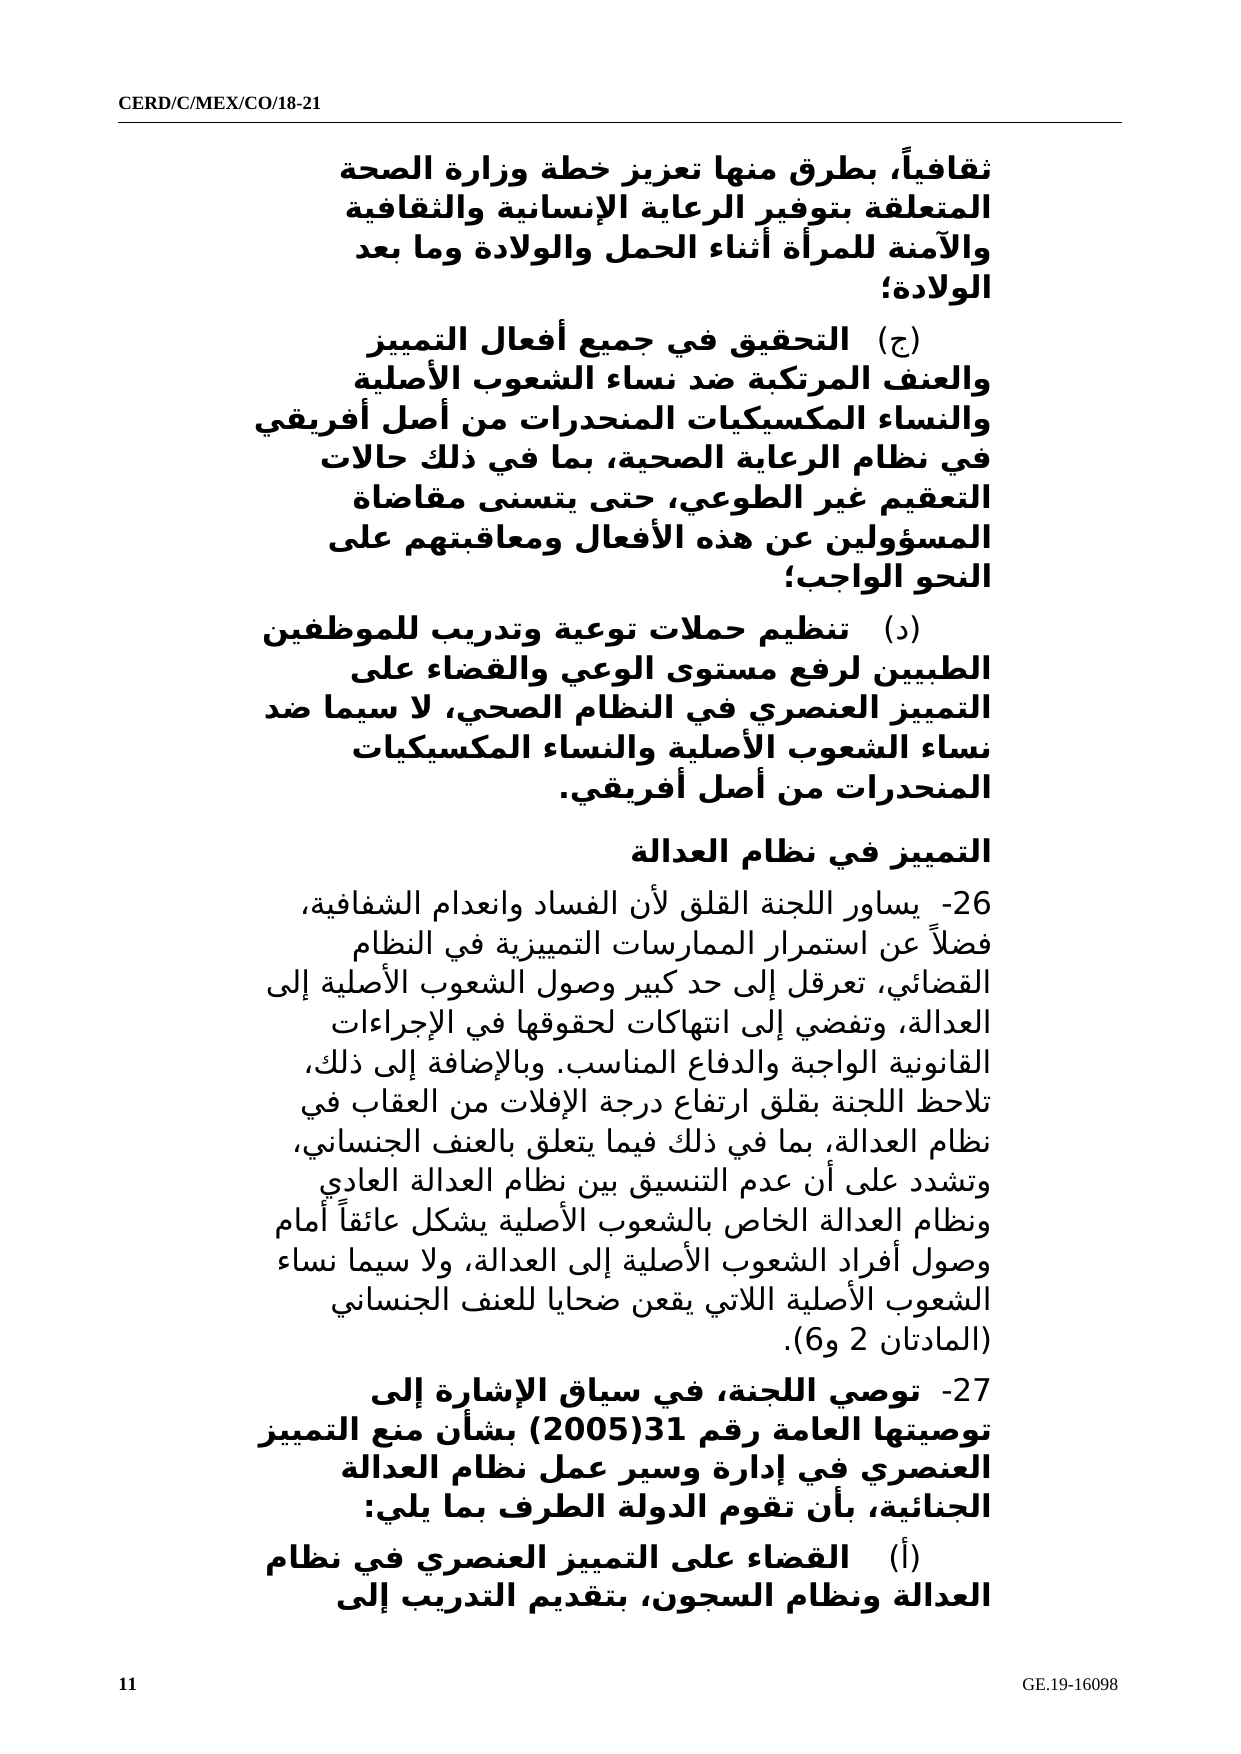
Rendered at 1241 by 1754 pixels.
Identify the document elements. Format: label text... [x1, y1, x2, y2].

text التمييز في نظام العدالة [248, 831, 1122, 871]
text (ج) التحقيق في جميع أفعال التمييز والعنف المرتكبة ضد نساء الشعوب الأصلية والنساء المكسيكيات المنحدرات من أصل أفريقي في نظام الرعاية الصحية، بما في ذلك حالات التعقيم غير الطوعي، حتى يتسنى مقاضاة المسؤولين عن هذه الأفعال ومعاقبتهم على النحو الواجب؛ [248, 318, 992, 596]
text 26- يساور اللجنة القلق لأن الفساد وانعدام الشفافية، فضلاً عن استمرار الممارسات التمييزية في النظام القضائي، تعرقل إلى حد كبير وصول الشعوب الأصلية إلى العدالة، وتفضي إلى انتهاكات لحقوقها في الإجراءات القانونية الواجبة والدفاع المناسب. وبالإضافة إلى ذلك، تلاحظ اللجنة بقلق ارتفاع درجة الإفلات من العقاب في نظام العدالة، بما في ذلك فيما يتعلق بالعنف الجنساني، وتشدد على أن عدم التنسيق بين نظام العدالة العادي ونظام العدالة الخاص بالشعوب الأصلية يشكل عائقاً أمام وصول أفراد الشعوب الأصلية إلى العدالة، ولا سيما نساء الشعوب الأصلية اللاتي يقعن ضحايا للعنف الجنساني (المادتان 2 و6). [248, 883, 992, 1358]
text 27- توصي اللجنة، في سياق الإشارة إلى توصيتها العامة رقم 31(2005) بشأن منع التمييز العنصري في إدارة وسير عمل نظام العدالة الجنائية، بأن تقوم الدولة الطرف بما يلي: [248, 1371, 992, 1525]
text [248, 1537, 992, 1614]
text (د) تنظيم حملات توعية وتدريب للموظفين الطبيين لرفع مستوى الوعي والقضاء على التمييز العنصري في النظام الصحي، لا سيما ضد نساء الشعوب الأصلية والنساء المكسيكيات المنحدرات من أصل أفريقي. [248, 608, 992, 806]
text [248, 148, 992, 306]
